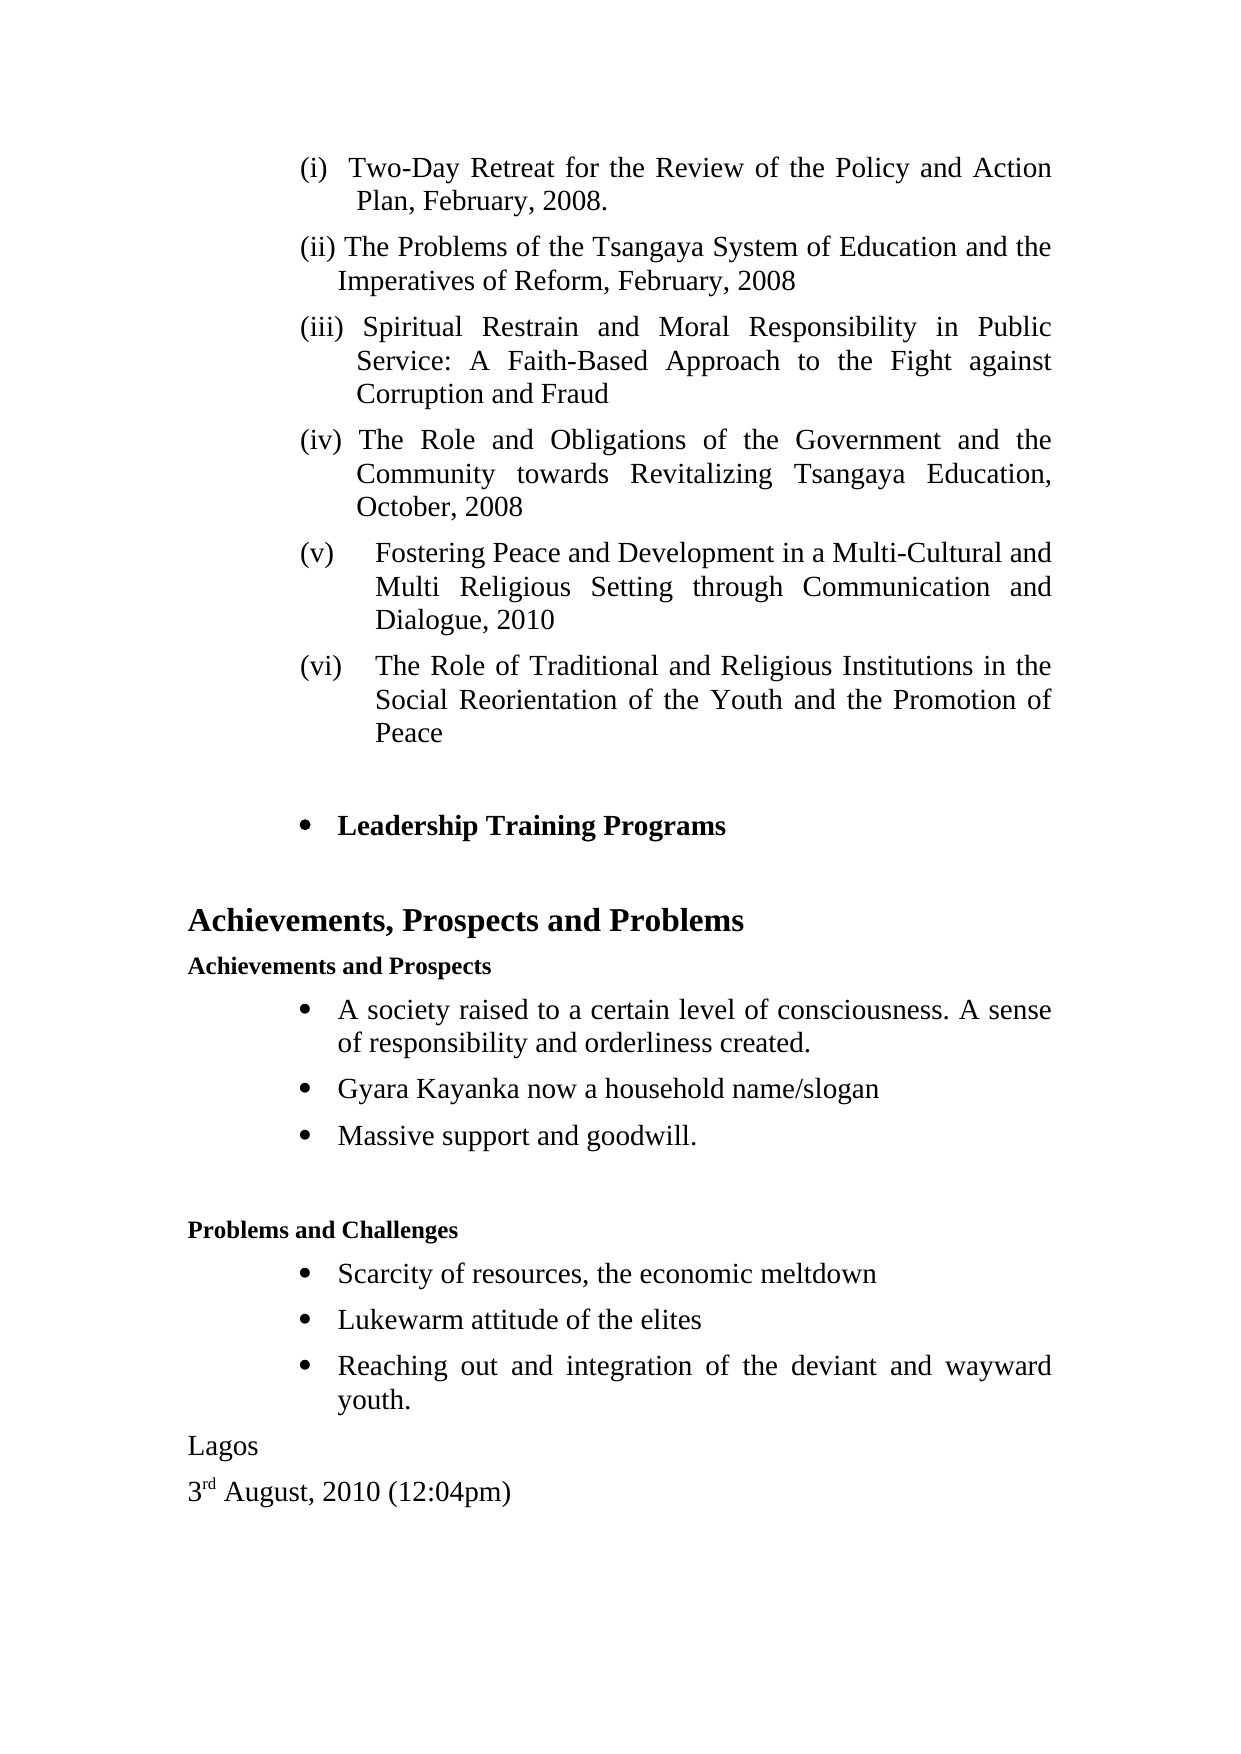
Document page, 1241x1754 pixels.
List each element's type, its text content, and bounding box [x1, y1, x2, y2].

list A society raised to a certain level of consciousness. A sense of responsibility and orderliness created. [300, 992, 1053, 1059]
list Gyara Kayanka now a household name/slogan [300, 1072, 1053, 1105]
list Massive support and goodwill. [300, 1118, 1053, 1151]
list Reaching out and integration of the deviant and wayward youth. [300, 1348, 1053, 1416]
list Fostering Peace and Development in a Multi-Cultural and Multi Religious Setting through Communication and Dialogue, 2010 [300, 535, 1053, 636]
text (iv) The Role and Obligations of the Government and the Community towards Revitalizing Tsangaya Education, October, 2008 [300, 422, 1053, 523]
list Leadership Training Programs [300, 808, 1053, 841]
text (i) Two-Day Retreat for the Review of the Policy and Action Plan, February, 2008. [300, 150, 1053, 217]
text 3rd August, 2010 (12:04pm) [187, 1474, 1053, 1508]
text Problems and Challenges [187, 1215, 1053, 1243]
list Lukewarm attitude of the elites [300, 1302, 1053, 1336]
text Achievements and Prospects [187, 951, 1053, 979]
text (iii) Spiritual Restrain and Moral Responsibility in Public Service: A Faith-Based Approach to the Fight against Corruption and Fraud [300, 309, 1053, 410]
text Achievements, Prospects and Problems [187, 900, 1053, 938]
list Scarcity of resources, the economic meltdown [300, 1256, 1053, 1290]
text (ii) The Problems of the Tsangaya System of Education and the Imperatives of Reform, February, 2008 [300, 229, 1053, 297]
list The Role of Traditional and Religious Institutions in the Social Reorientation of the Youth and the Promotion of Peace [300, 648, 1053, 749]
